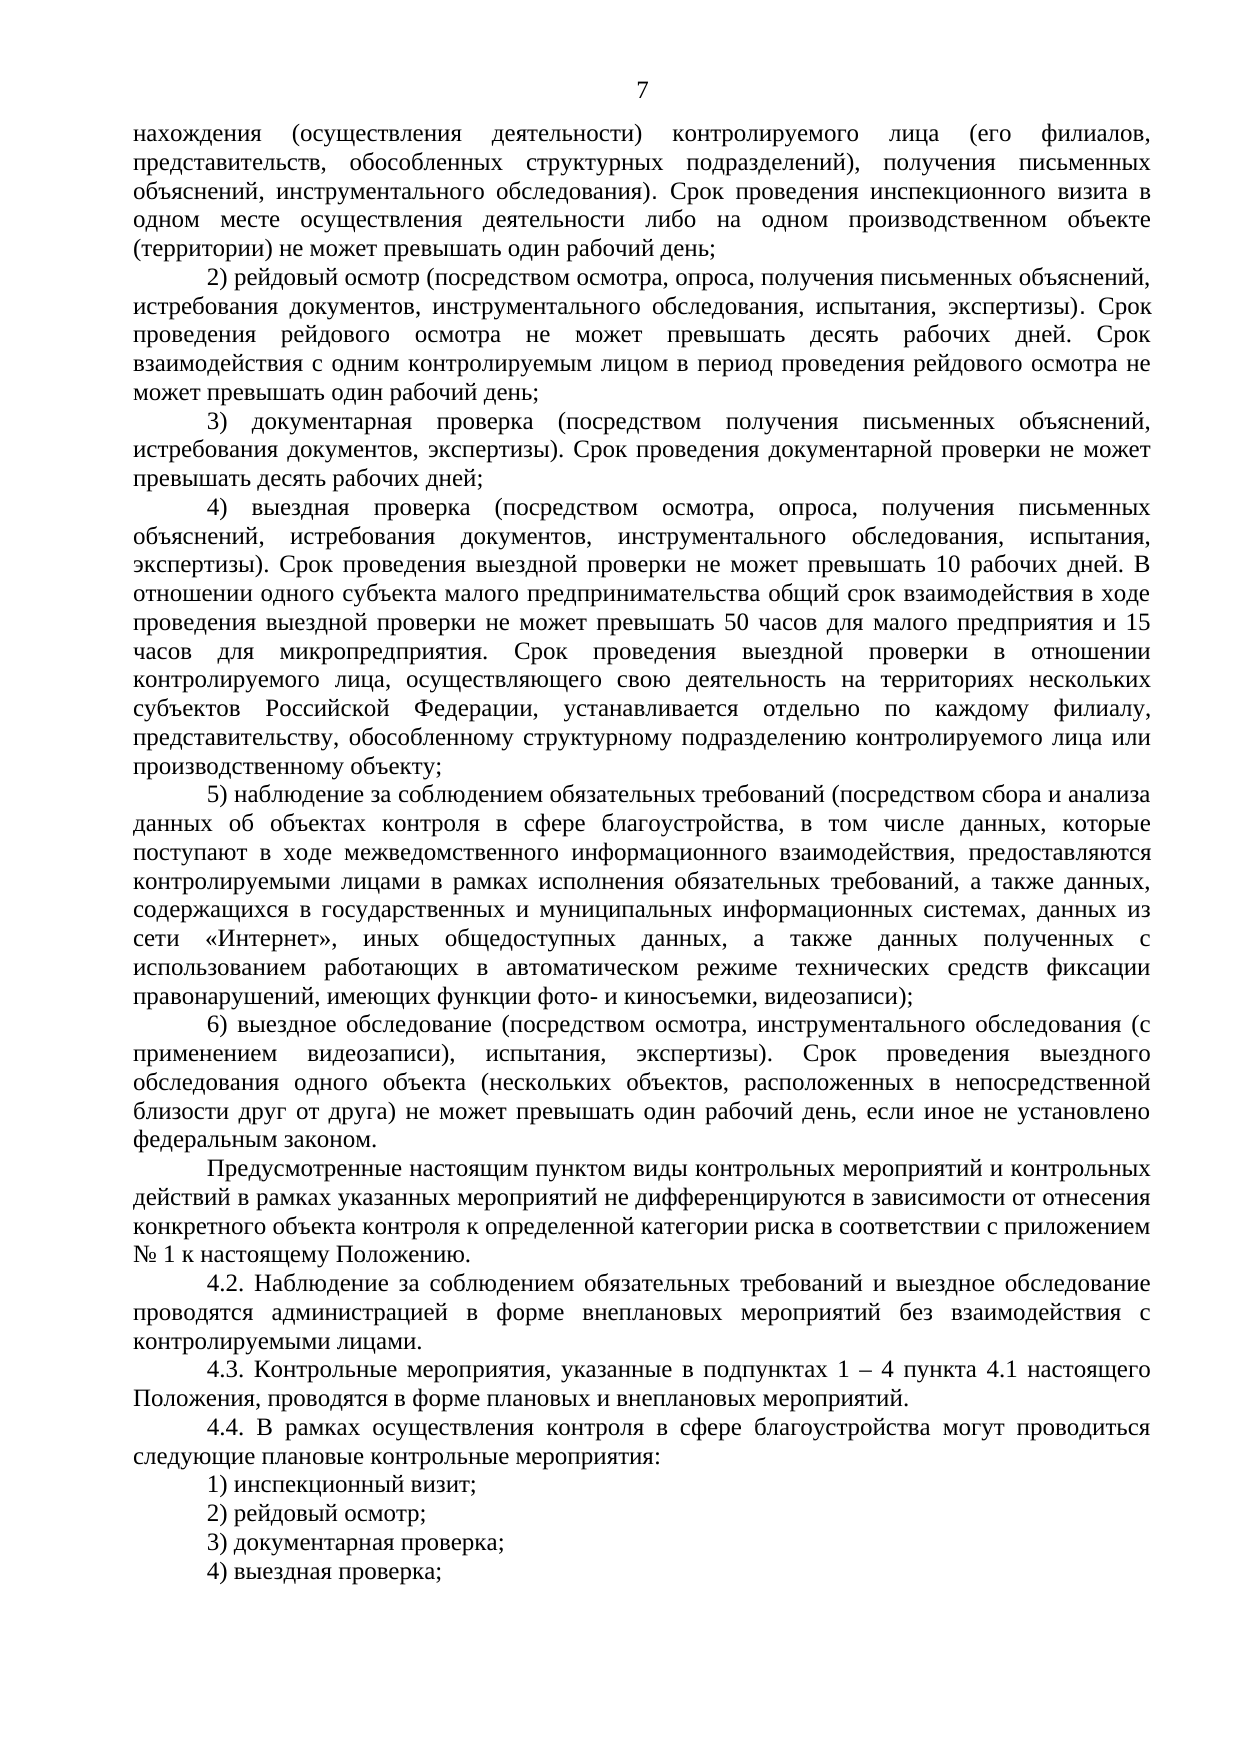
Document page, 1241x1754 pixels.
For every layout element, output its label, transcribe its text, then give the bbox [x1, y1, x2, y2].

text 1) инспекционный визит; [133, 1469, 1152, 1498]
text 6) выездное обследование (посредством осмотра, инструментального обследования (с применением видеозаписи), испытания, экспертизы). Срок проведения выездного обследования одного объекта (нескольких объектов, расположенных в непосредственной близости друг от друга) не может превышать один рабочий день, если иное не установлено федеральным законом. [133, 1009, 1152, 1153]
text 3) документарная проверка (посредством получения письменных объяснений, истребования документов, экспертизы). Срок проведения документарной проверки не может превышать десять рабочих дней; [133, 406, 1152, 492]
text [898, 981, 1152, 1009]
text Предусмотренные настоящим пунктом виды контрольных мероприятий и контрольных действий в рамках указанных мероприятий не дифференцируются в зависимости от отнесения конкретного объекта контроля к определенной категории риска в соответствии с приложением № 1 к настоящему Положению. [133, 1153, 1152, 1268]
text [133, 118, 1152, 262]
text 4.4. В рамках осуществления контроля в сфере благоустройства могут проводиться следующие плановые контрольные мероприятия: [133, 1412, 1152, 1469]
text 4) выездная проверка (посредством осмотра, опроса, получения письменных объяснений, истребования документов, инструментального обследования, испытания, экспертизы). Срок проведения выездной проверки не может превышать 10 рабочих дней. В отношении одного субъекта малого предпринимательства общий срок взаимодействия в ходе проведения выездной проверки не может превышать 50 часов для малого предприятия и 15 часов для микропредприятия. Срок проведения выездной проверки в отношении контролируемого лица, осуществляющего свою деятельность на территориях нескольких субъектов Российской Федерации, устанавливается отдельно по каждому филиалу, представительству, обособленному структурному подразделению контролируемого лица или производственному объекту; [133, 492, 1152, 779]
text 2) рейдовый осмотр; [133, 1498, 1152, 1527]
text 4) выездная проверка; [133, 1556, 1152, 1584]
text 4.3. Контрольные мероприятия, указанные в подпунктах 1 – 4 пункта 4.1 настоящего Положения, проводятся в форме плановых и внеплановых мероприятий. [133, 1354, 1152, 1412]
text 5) наблюдение за соблюдением обязательных требований (посредством сбора и анализа данных об объектах контроля в сфере благоустройства, в том числе данных, которые поступают в ходе межведомственного информационного взаимодействия, предоставляются контролируемыми лицами в рамках исполнения обязательных требований, а также данных, содержащихся в государственных и муниципальных информационных системах, данных из сети «Интернет», иных общедоступных данных, а также данных полученных с использованием работающих в автоматическом режиме технических средств фиксации правонарушений, имеющих функции фото- и киносъемки, видеозаписи); [133, 779, 1152, 866]
text 2) рейдовый осмотр (посредством осмотра, опроса, получения письменных объяснений, истребования документов, инструментального обследования, испытания, экспертизы). Срок проведения рейдового осмотра не может превышать десять рабочих дней. Срок взаимодействия с одним контролируемым лицом в период проведения рейдового осмотра не может превышать один рабочий день; [133, 262, 1152, 406]
text 3) документарная проверка; [133, 1527, 1152, 1556]
text 4.2. Наблюдение за соблюдением обязательных требований и выездное обследование проводятся администрацией в форме внеплановых мероприятий без взаимодействия с контролируемыми лицами. [133, 1268, 1152, 1354]
